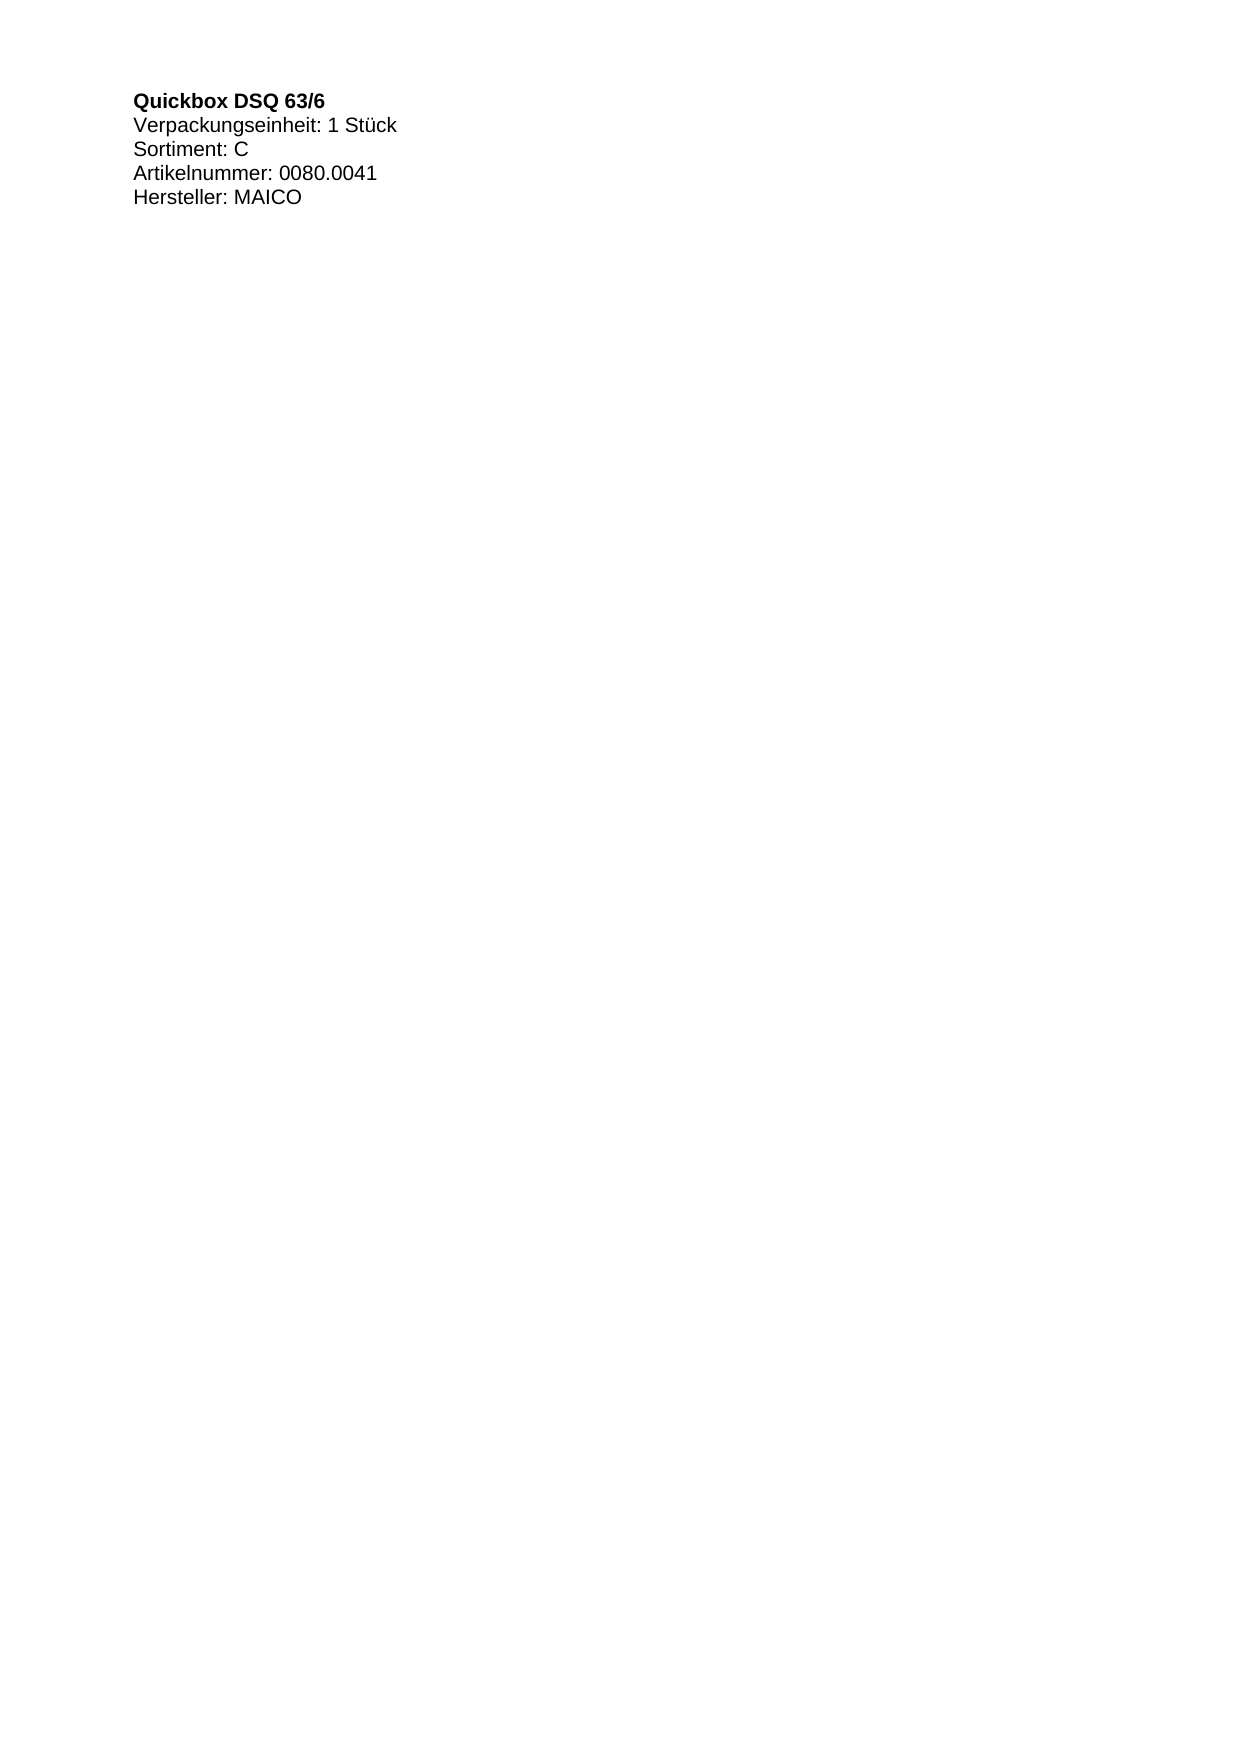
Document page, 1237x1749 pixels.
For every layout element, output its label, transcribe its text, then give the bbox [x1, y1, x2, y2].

text Quickbox DSQ 63/6Verpackungseinheit: 1 StückSortiment: C Artikelnummer: 0080.0041Hersteller: MAICO [133, 89, 1148, 208]
